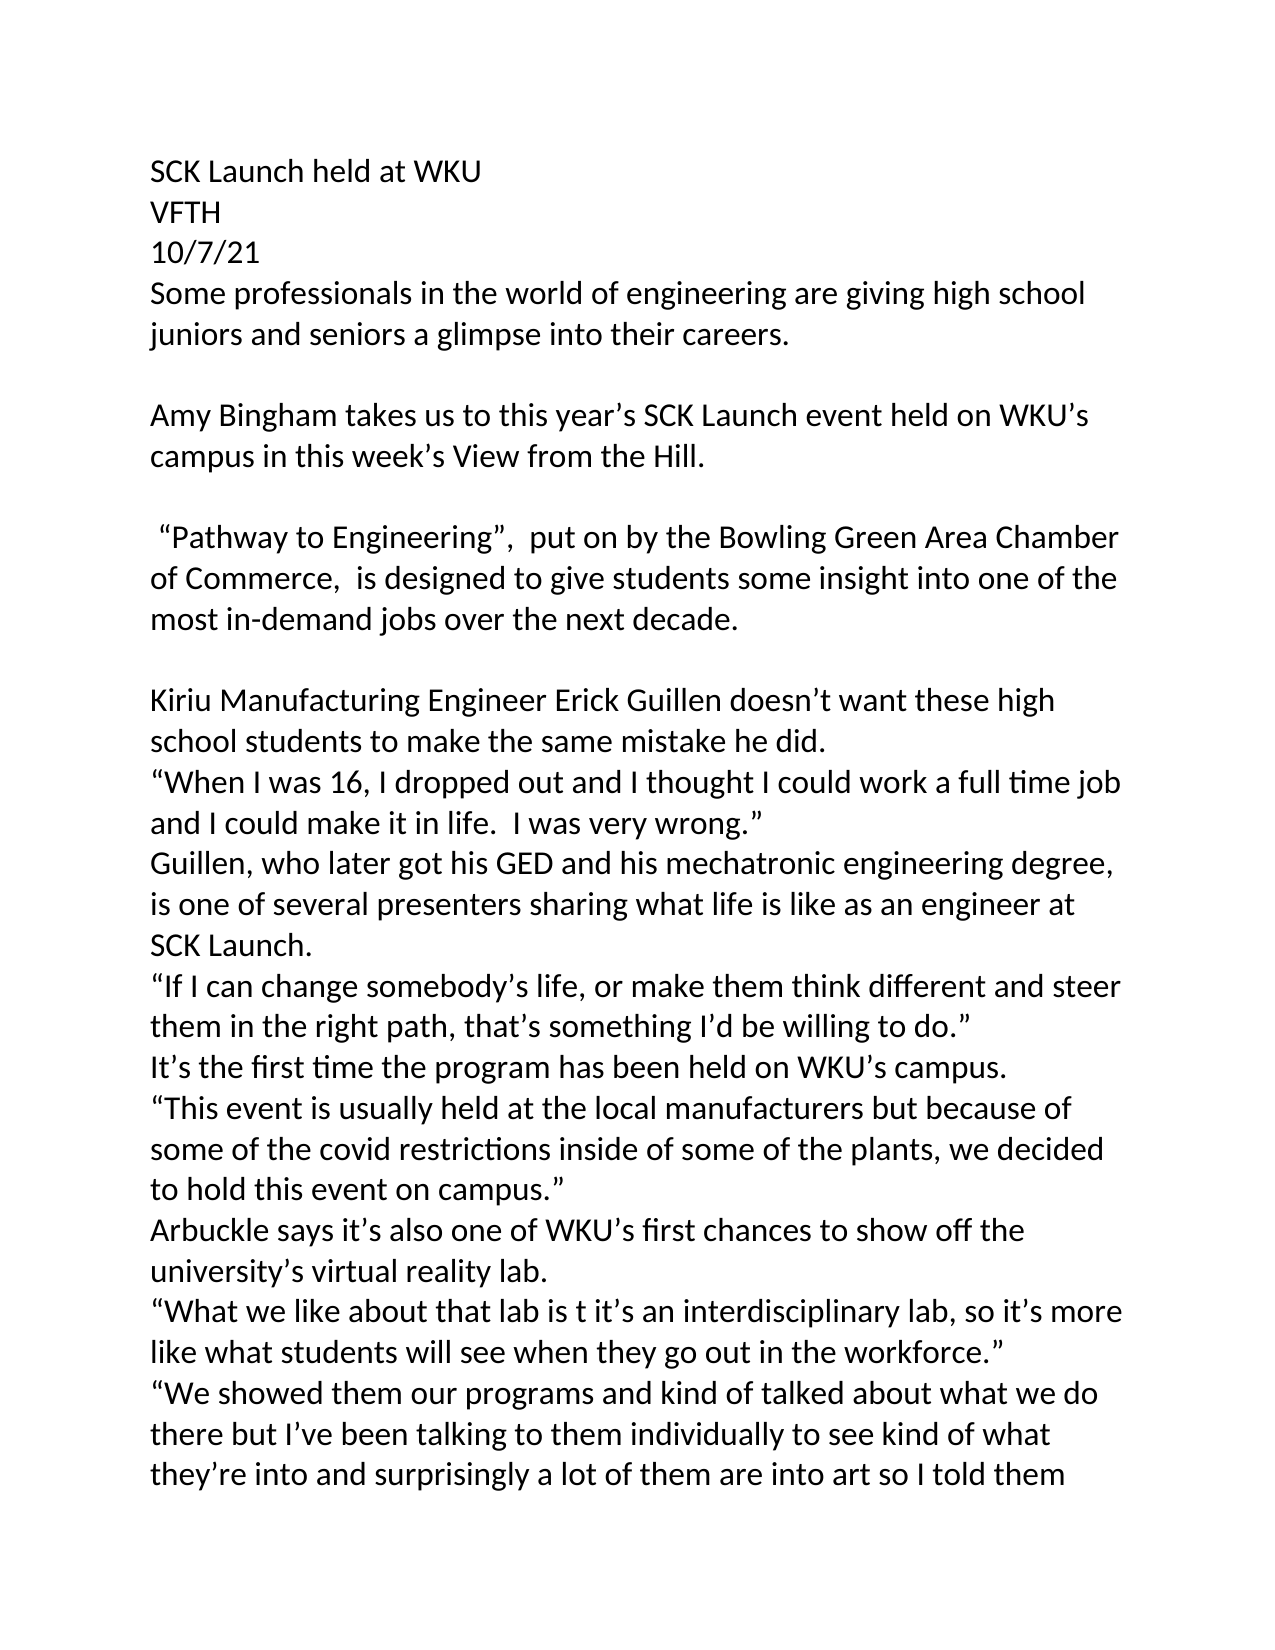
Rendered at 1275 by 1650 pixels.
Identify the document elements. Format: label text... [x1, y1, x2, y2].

text “This event is usually held at the local manufacturers but because of some of the covid restrictions inside of some of the plants, we decided to hold this event on campus.” [150, 1087, 1125, 1209]
text 10/7/21 [150, 231, 1125, 272]
text “Pathway to Engineering”, put on by the Bowling Green Area Chamber of Commerce, is designed to give students some insight into one of the most in-demand jobs over the next decade. [150, 517, 1125, 639]
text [150, 1372, 1125, 1494]
text “What we like about that lab is t it’s an interdisciplinary lab, so it’s more like what students will see when they go out in the workforce.” [150, 1290, 1125, 1372]
text “When I was 16, I dropped out and I thought I could work a full time job and I could make it in life. I was very wrong.” [150, 761, 1125, 842]
text VFTH [150, 191, 1125, 231]
text Arbuckle says it’s also one of WKU’s first chances to show off the university’s virtual reality lab. [150, 1209, 1125, 1290]
text “If I can change somebody’s life, or make them think different and steer them in the right path, that’s something I’d be willing to do.” [150, 964, 1125, 1046]
text Kiriu Manufacturing Engineer Erick Guillen doesn’t want these high school students to make the same mistake he did. [150, 679, 1125, 761]
text Amy Bingham takes us to this year’s SCK Launch event held on WKU’s campus in this week’s View from the Hill. [150, 394, 1125, 476]
text It’s the first time the program has been held on WKU’s campus. [150, 1046, 1125, 1087]
text Guillen, who later got his GED and his mechatronic engineering degree, is one of several presenters sharing what life is like as an engineer at SCK Launch. [150, 842, 1125, 964]
text Some professionals in the world of engineering are giving high school juniors and seniors a glimpse into their careers. [150, 272, 1125, 354]
text SCK Launch held at WKU [150, 150, 1125, 191]
